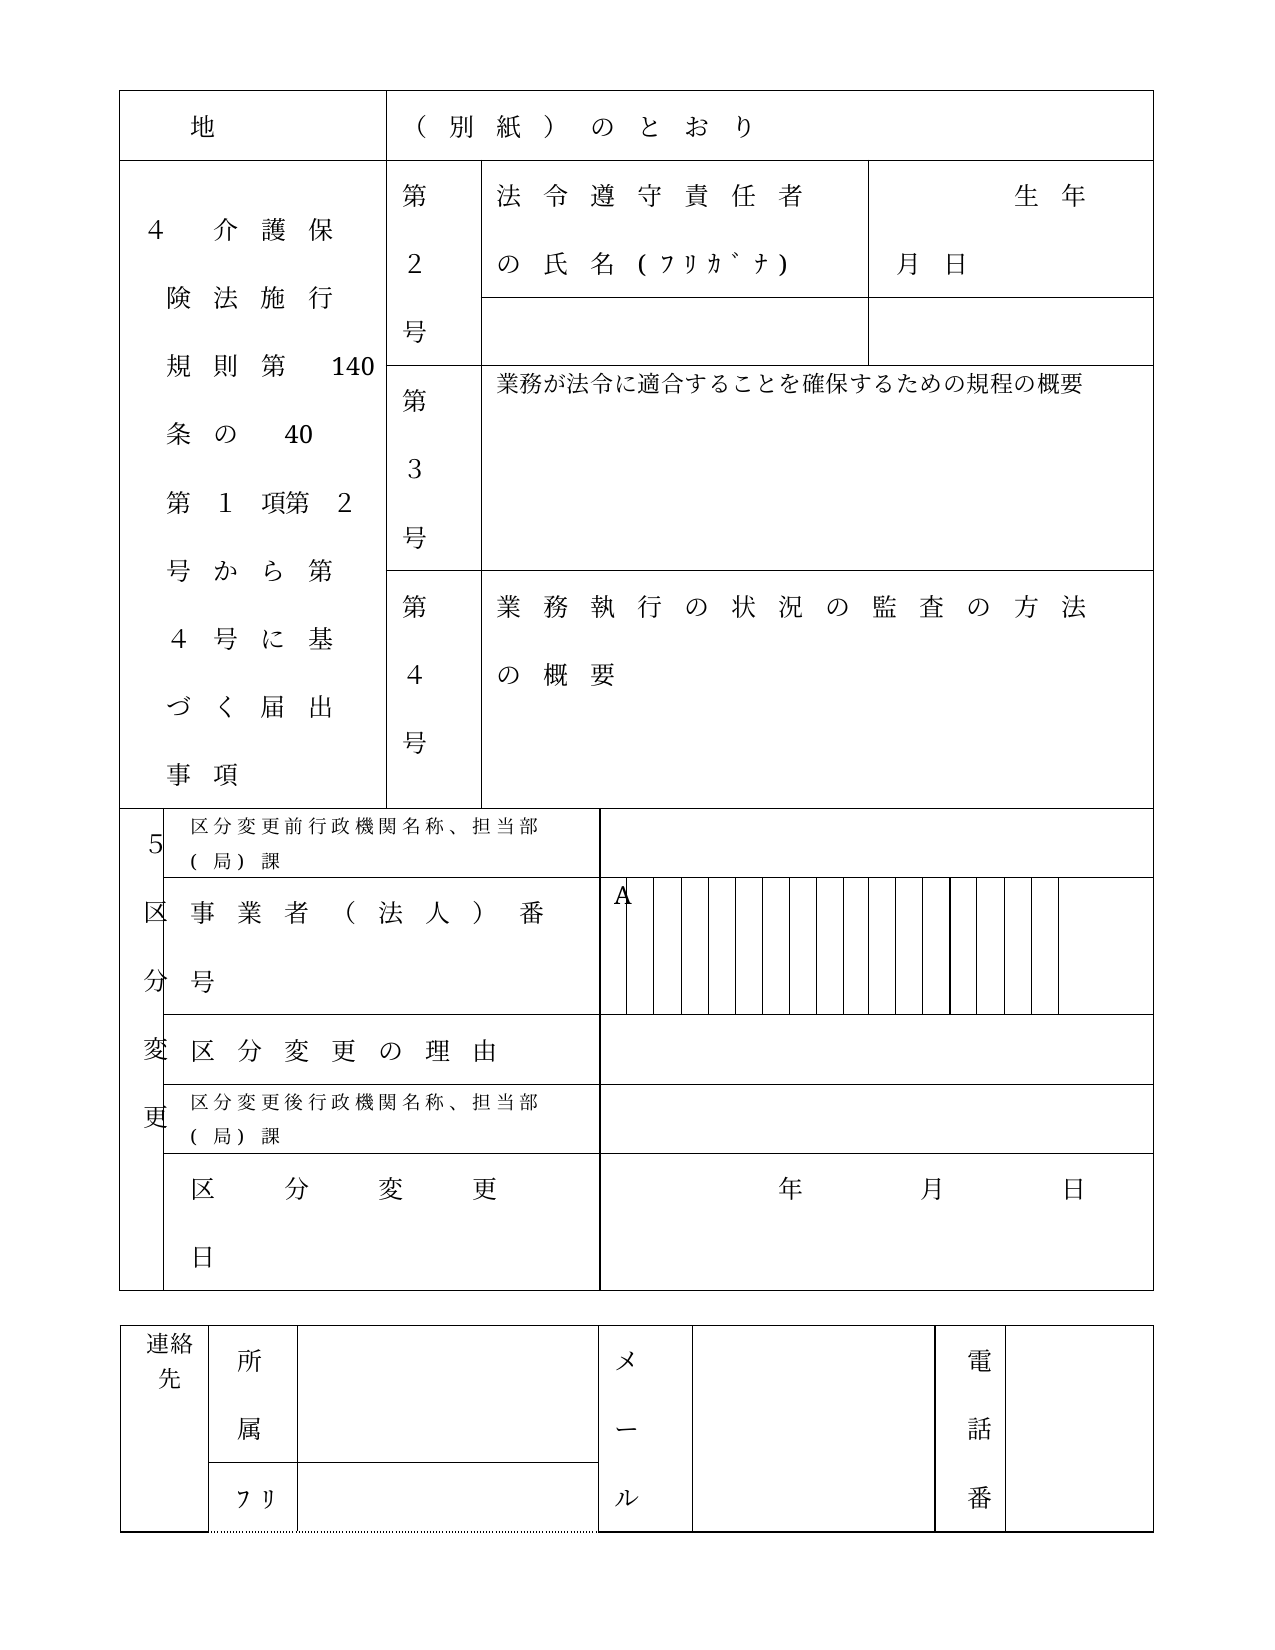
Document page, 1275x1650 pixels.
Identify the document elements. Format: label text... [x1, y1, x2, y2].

table_cell 第２号 [387, 161, 481, 365]
table_cell [923, 878, 949, 1014]
table_header [1006, 1326, 1153, 1531]
table_cell A [601, 878, 626, 1014]
table_cell [869, 878, 895, 1014]
table_cell 第４号 [387, 571, 481, 808]
table_cell [951, 878, 976, 1014]
table_header [298, 1326, 598, 1462]
table_cell [627, 878, 653, 1014]
table_cell [977, 878, 1004, 1014]
table_cell [601, 809, 1153, 877]
table_cell [1032, 878, 1058, 1014]
table_header 電話番号 [936, 1326, 1005, 1531]
table_cell 第３号 [387, 366, 481, 570]
table_cell [869, 298, 1153, 365]
table_cell 年 月 日 [601, 1154, 1153, 1290]
table_cell [682, 878, 708, 1014]
table_cell ３ 事業所名称等 及び所在地 [120, 91, 386, 159]
table_cell [736, 878, 762, 1014]
table_cell 区 分 変 更 日 [164, 1154, 599, 1290]
table_cell ５区分変 更 [120, 809, 163, 1290]
table_cell 区分変更後行政機関名称、担当部(局)課 [164, 1085, 599, 1153]
table_cell [763, 878, 789, 1014]
table_header 連絡先 [121, 1326, 208, 1531]
table_cell 区分変更前行政機関名称、担当部(局)課 [164, 809, 599, 877]
table_cell 区分変更の理由 [164, 1015, 599, 1083]
table_header メール ｱﾄﾞﾚｽ [599, 1326, 692, 1531]
table_cell [1059, 878, 1153, 1014]
table_cell [654, 878, 681, 1014]
table_cell 事業者（法人）番号 [164, 878, 599, 1014]
table_cell [482, 298, 868, 365]
table_header [693, 1326, 934, 1531]
table_cell ４ 介護保険法施行規則第140条の40第１項第２号から第４号に基づく届出事項 [120, 161, 386, 808]
table_cell 法令遵守責任者の氏名(ﾌﾘｶﾞﾅ) [482, 161, 868, 297]
table_cell [896, 878, 922, 1014]
table_cell [844, 878, 868, 1014]
table_cell [817, 878, 843, 1014]
table_cell ﾌﾘｶﾞﾅ [209, 1463, 297, 1531]
table_cell [601, 1085, 1153, 1153]
table_cell [790, 878, 816, 1014]
table_header 所属 [209, 1326, 297, 1462]
table_cell 業務が法令に適合することを確保するための規程の概要 [482, 366, 1153, 570]
table_cell 業務執行の状況の監査の方法の概要 [482, 571, 1153, 808]
table_cell [1005, 878, 1031, 1014]
table_cell [709, 878, 735, 1014]
table_cell [298, 1463, 598, 1531]
table_cell （別紙）のとおり [387, 91, 1153, 159]
table_cell [601, 1015, 1153, 1083]
table_cell 生年月日 [869, 161, 1153, 297]
